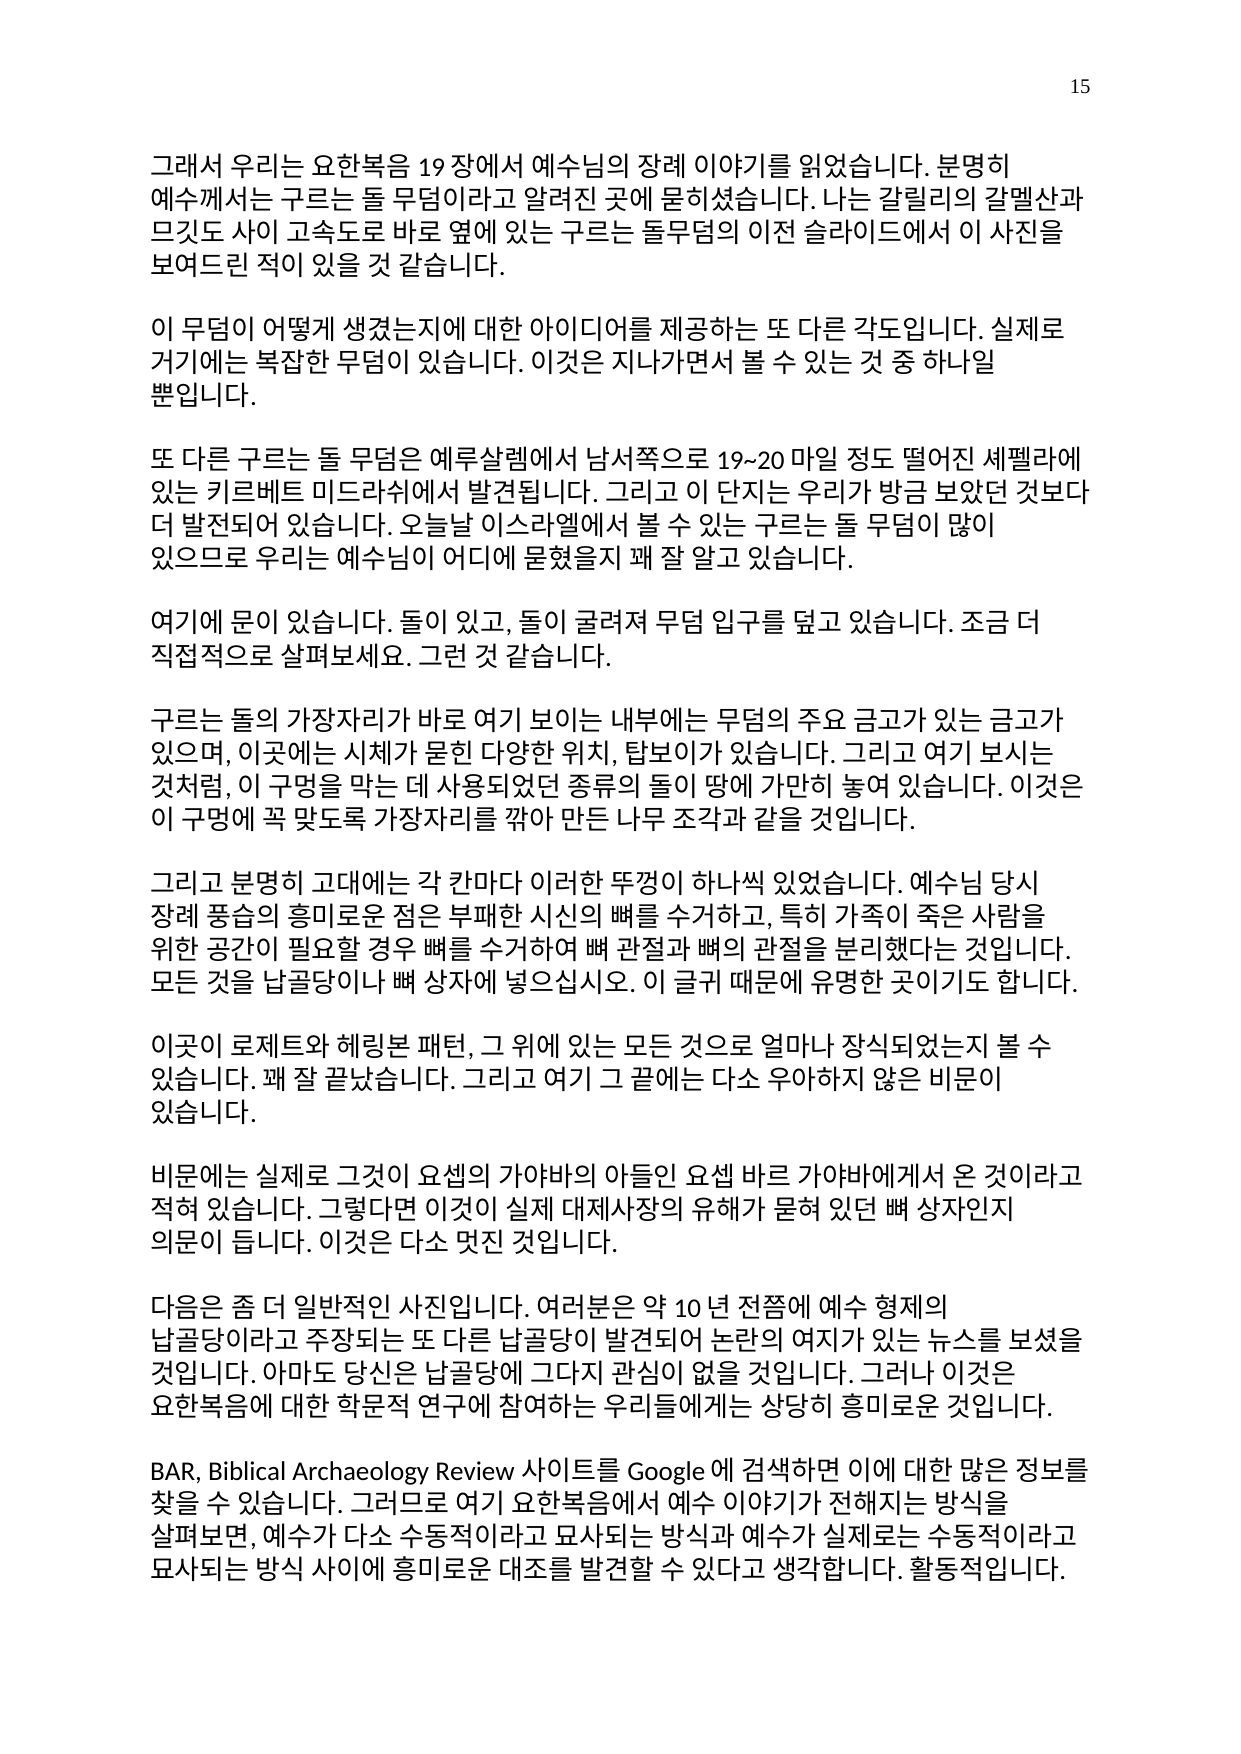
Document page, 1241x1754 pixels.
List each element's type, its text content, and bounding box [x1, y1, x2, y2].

text 이 무덤이 어떻게 생겼는지에 대한 아이디어를 제공하는 또 다른 각도입니다. 실제로 거기에는 복잡한 무덤이 있습니다. 이것은 지나가면서 볼 수 있는 것 중 하나일 뿐입니다. [150, 313, 1090, 412]
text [150, 1454, 1090, 1586]
text 구르는 돌의 가장자리가 바로 여기 보이는 내부에는 무덤의 주요 금고가 있는 금고가 있으며, 이곳에는 시체가 묻힌 다양한 위치, 탑보이가 있습니다. 그리고 여기 보시는 것처럼, 이 구멍을 막는 데 사용되었던 종류의 돌이 땅에 가만히 놓여 있습니다. 이것은 이 구멍에 꼭 맞도록 가장자리를 깎아 만든 나무 조각과 같을 것입니다. [150, 704, 1090, 836]
text 또 다른 구르는 돌 무덤은 예루살렘에서 남서쪽으로 19~20마일 정도 떨어진 셰펠라에 있는 키르베트 미드라쉬에서 발견됩니다. 그리고 이 단지는 우리가 방금 보았던 것보다 더 발전되어 있습니다. 오늘날 이스라엘에서 볼 수 있는 구르는 돌 무덤이 많이 있으므로 우리는 예수님이 어디에 묻혔을지 꽤 잘 알고 있습니다. [150, 443, 1090, 576]
text 이곳이 로제트와 헤링본 패턴, 그 위에 있는 모든 것으로 얼마나 장식되었는지 볼 수 있습니다. 꽤 잘 끝났습니다. 그리고 여기 그 끝에는 다소 우아하지 않은 비문이 있습니다. [150, 1030, 1090, 1129]
text 다음은 좀 더 일반적인 사진입니다. 여러분은 약 10년 전쯤에 예수 형제의 납골당이라고 주장되는 또 다른 납골당이 발견되어 논란의 여지가 있는 뉴스를 보셨을 것입니다. 아마도 당신은 납골당에 그다지 관심이 없을 것입니다. 그러나 이것은 요한복음에 대한 학문적 연구에 참여하는 우리들에게는 상당히 흥미로운 것입니다. [150, 1291, 1090, 1423]
text 그래서 우리는 요한복음 19장에서 예수님의 장례 이야기를 읽었습니다. 분명히 예수께서는 구르는 돌 무덤이라고 알려진 곳에 묻히셨습니다. 나는 갈릴리의 갈멜산과 므깃도 사이 고속도로 바로 옆에 있는 구르는 돌무덤의 이전 슬라이드에서 이 사진을 보여드린 적이 있을 것 같습니다. [150, 150, 1090, 282]
text 비문에는 실제로 그것이 요셉의 가야바의 아들인 요셉 바르 가야바에게서 온 것이라고 적혀 있습니다. 그렇다면 이것이 실제 대제사장의 유해가 묻혀 있던 뼈 상자인지 의문이 듭니다. 이것은 다소 멋진 것입니다. [150, 1161, 1090, 1259]
text 그리고 분명히 고대에는 각 칸마다 이러한 뚜껑이 하나씩 있었습니다. 예수님 당시 장례 풍습의 흥미로운 점은 부패한 시신의 뼈를 수거하고, 특히 가족이 죽은 사람을 위한 공간이 필요할 경우 뼈를 수거하여 뼈 관절과 뼈의 관절을 분리했다는 것입니다. 모든 것을 납골당이나 뼈 상자에 넣으십시오. 이 글귀 때문에 유명한 곳이기도 합니다. [150, 867, 1090, 999]
text 여기에 문이 있습니다. 돌이 있고, 돌이 굴려져 무덤 입구를 덮고 있습니다. 조금 더 직접적으로 살펴보세요. 그런 것 같습니다. [150, 607, 1090, 673]
